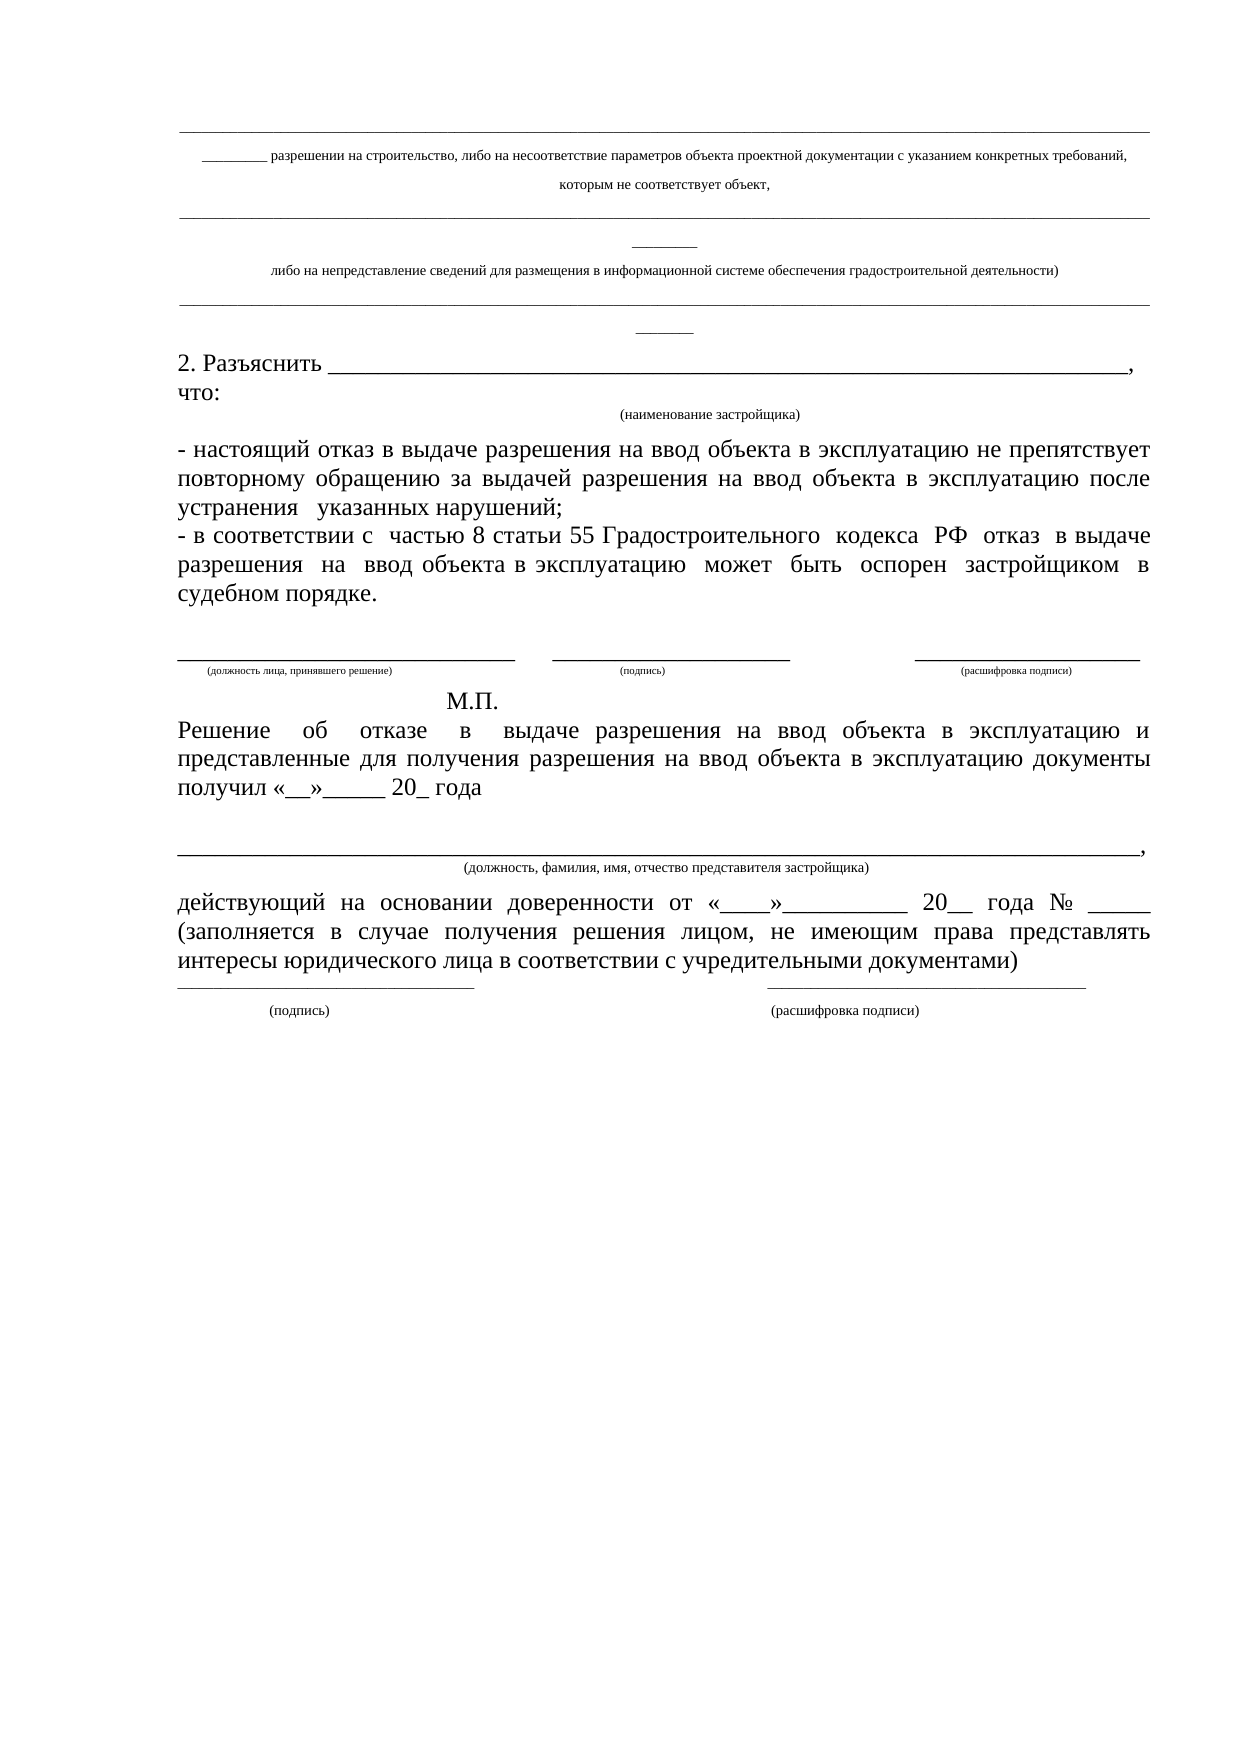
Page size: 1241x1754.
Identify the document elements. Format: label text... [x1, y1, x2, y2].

text (подпись) (расшифровка подписи) [177, 1002, 1152, 1031]
text _________________________________________ ____________________________________________ [177, 973, 1152, 1002]
text Решение об отказе в выдаче разрешения на ввод объекта в эксплуатацию и представленные для получения разрешения на ввод объекта в эксплуатацию документы получил «__»_____ 20_ года [177, 715, 1152, 801]
text - в соответствии с частью 8 статьи 55 Градостроительного кодекса РФ отказ в выдаче разрешения на ввод объекта в эксплуатацию может быть оспорен застройщиком в судебном порядке. [177, 521, 1152, 607]
text либо на непредставление сведений для размещения в информационной системе обеспечения градостроительной деятельности) [177, 262, 1152, 291]
text (должность лица, принявшего решение) (подпись) (расшифровка подписи) [177, 664, 1152, 686]
text (наименование застройщика) [546, 406, 1152, 434]
text ___________________________ ___________________ __________________ [177, 636, 1152, 664]
text _____________________________________________________________________________, [177, 830, 1152, 858]
text М.П. [177, 686, 1152, 715]
text _______________________________________________________________________________________________________________________________________________ [177, 204, 1152, 262]
text действующий на основании доверенности от «____»__________ 20__ года № _____ (заполняется в случае получения решения лицом, не имеющим права представлять интересы юридического лица в соответствии с учредительными документами) [177, 887, 1152, 973]
text - настоящий отказ в выдаче разрешения на ввод объекта в эксплуатацию не препятствует повторному обращению за выдачей разрешения на ввод объекта в эксплуатацию после устранения указанных нарушений; [177, 434, 1152, 521]
text 2. Разъяснить ________________________________________________________________, что: [177, 348, 1152, 406]
text (должность, фамилия, имя, отчество представителя застройщика) [177, 858, 1152, 887]
text ______________________________________________________________________________________________________________________________________________ [177, 291, 1152, 348]
text _______________________________________________________________________________________________________________________________________________ разрешении на строительство, либо на несоответствие параметров объекта проектной документации с указанием конкретных требований, которым не соответствует объект, [177, 118, 1152, 204]
